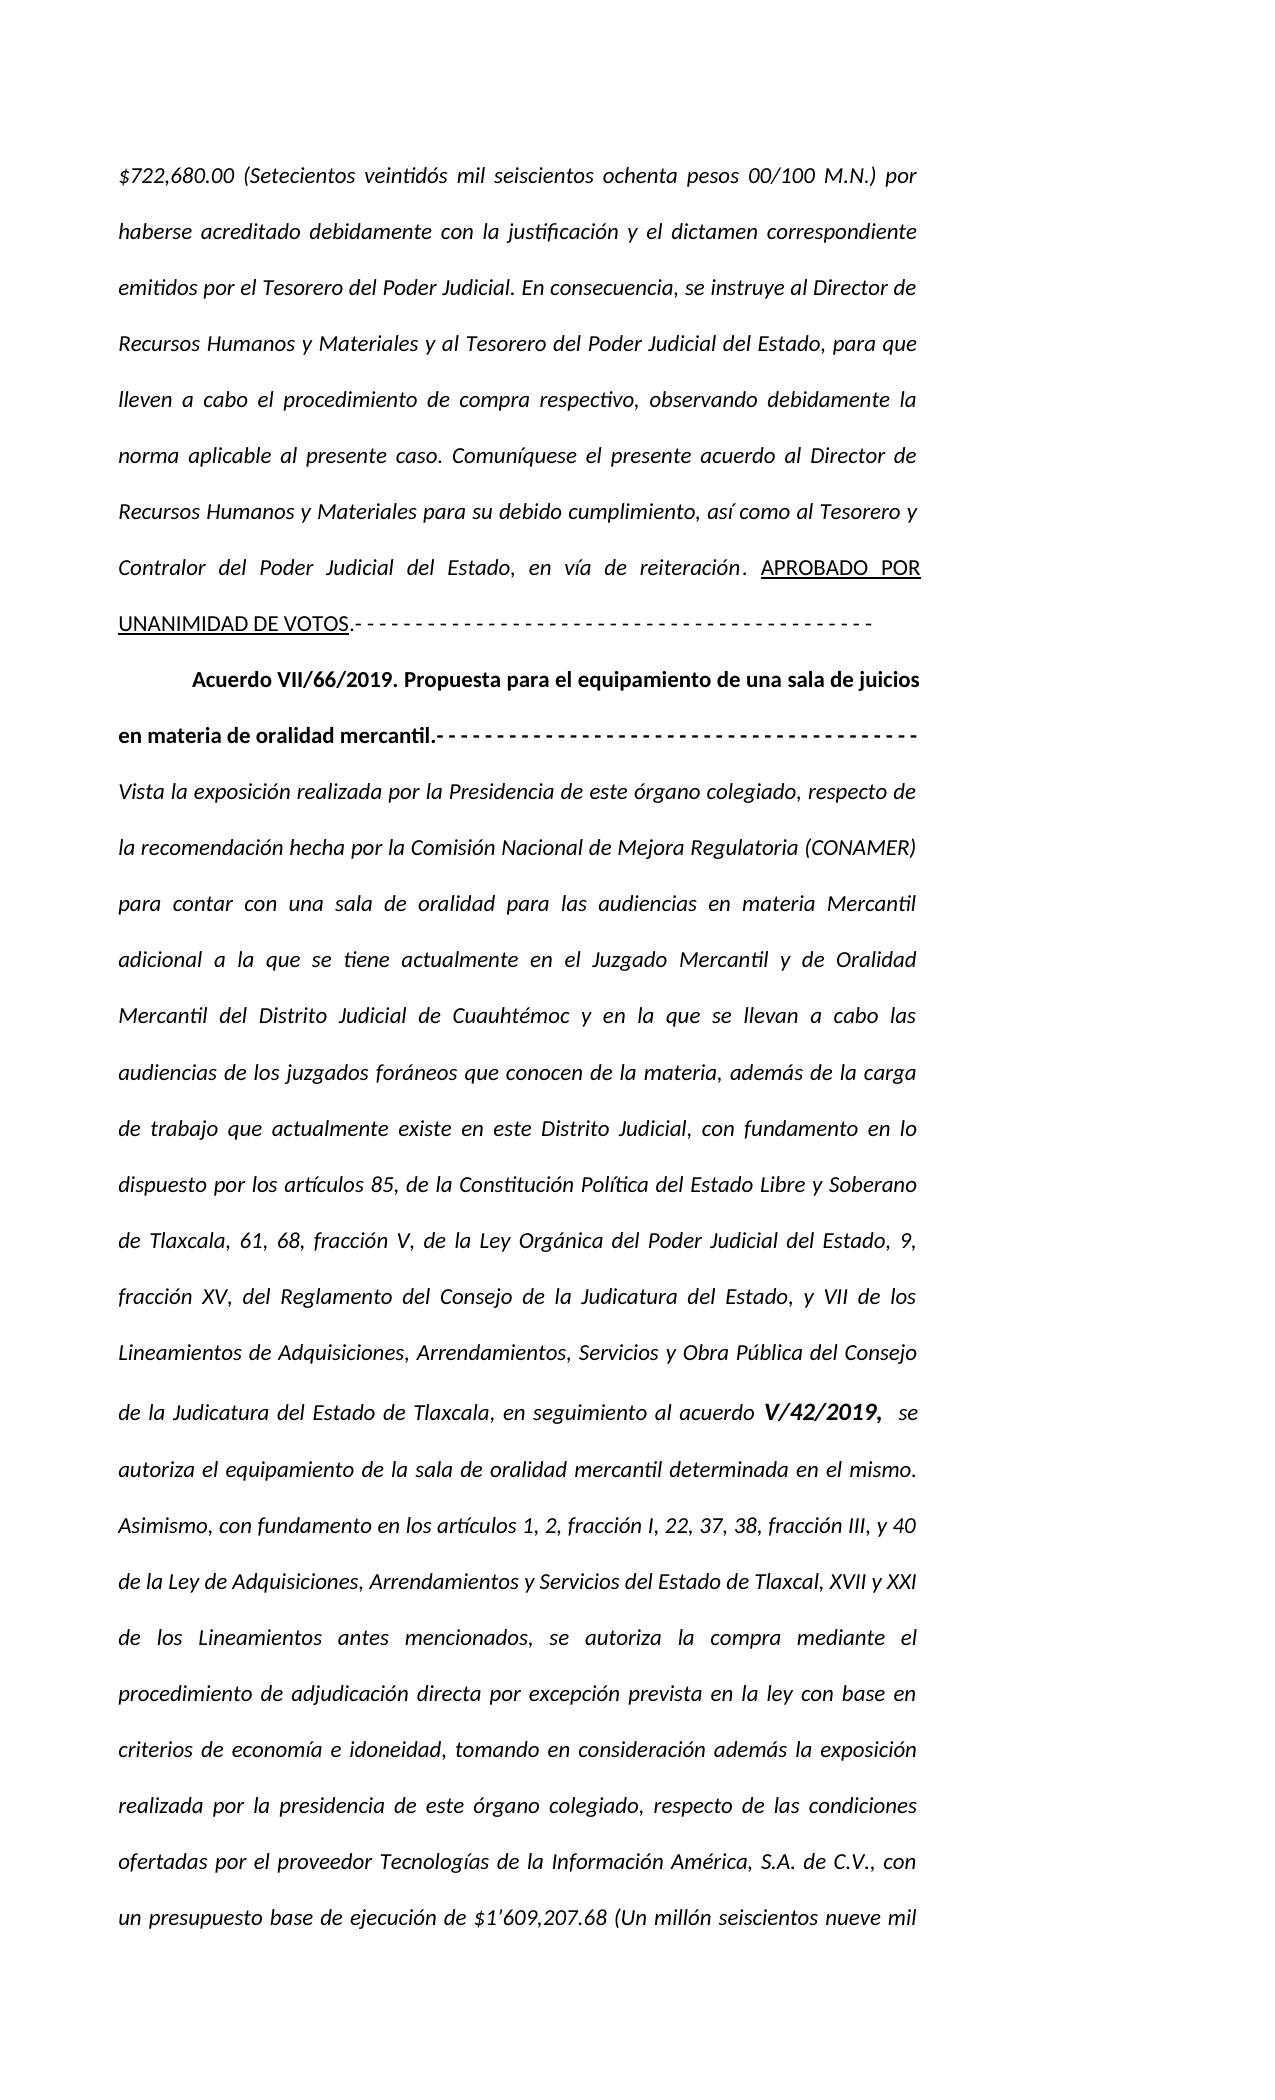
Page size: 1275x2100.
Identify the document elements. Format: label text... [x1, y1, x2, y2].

text Acuerdo VII/66/2019. Propuesta para el equipamiento de una sala de juicios en materia de oralidad mercantil.- - - - - - - - - - - - - - - - - - - - - - - - - - - - - - - - - - - - - - - - [118, 665, 921, 749]
